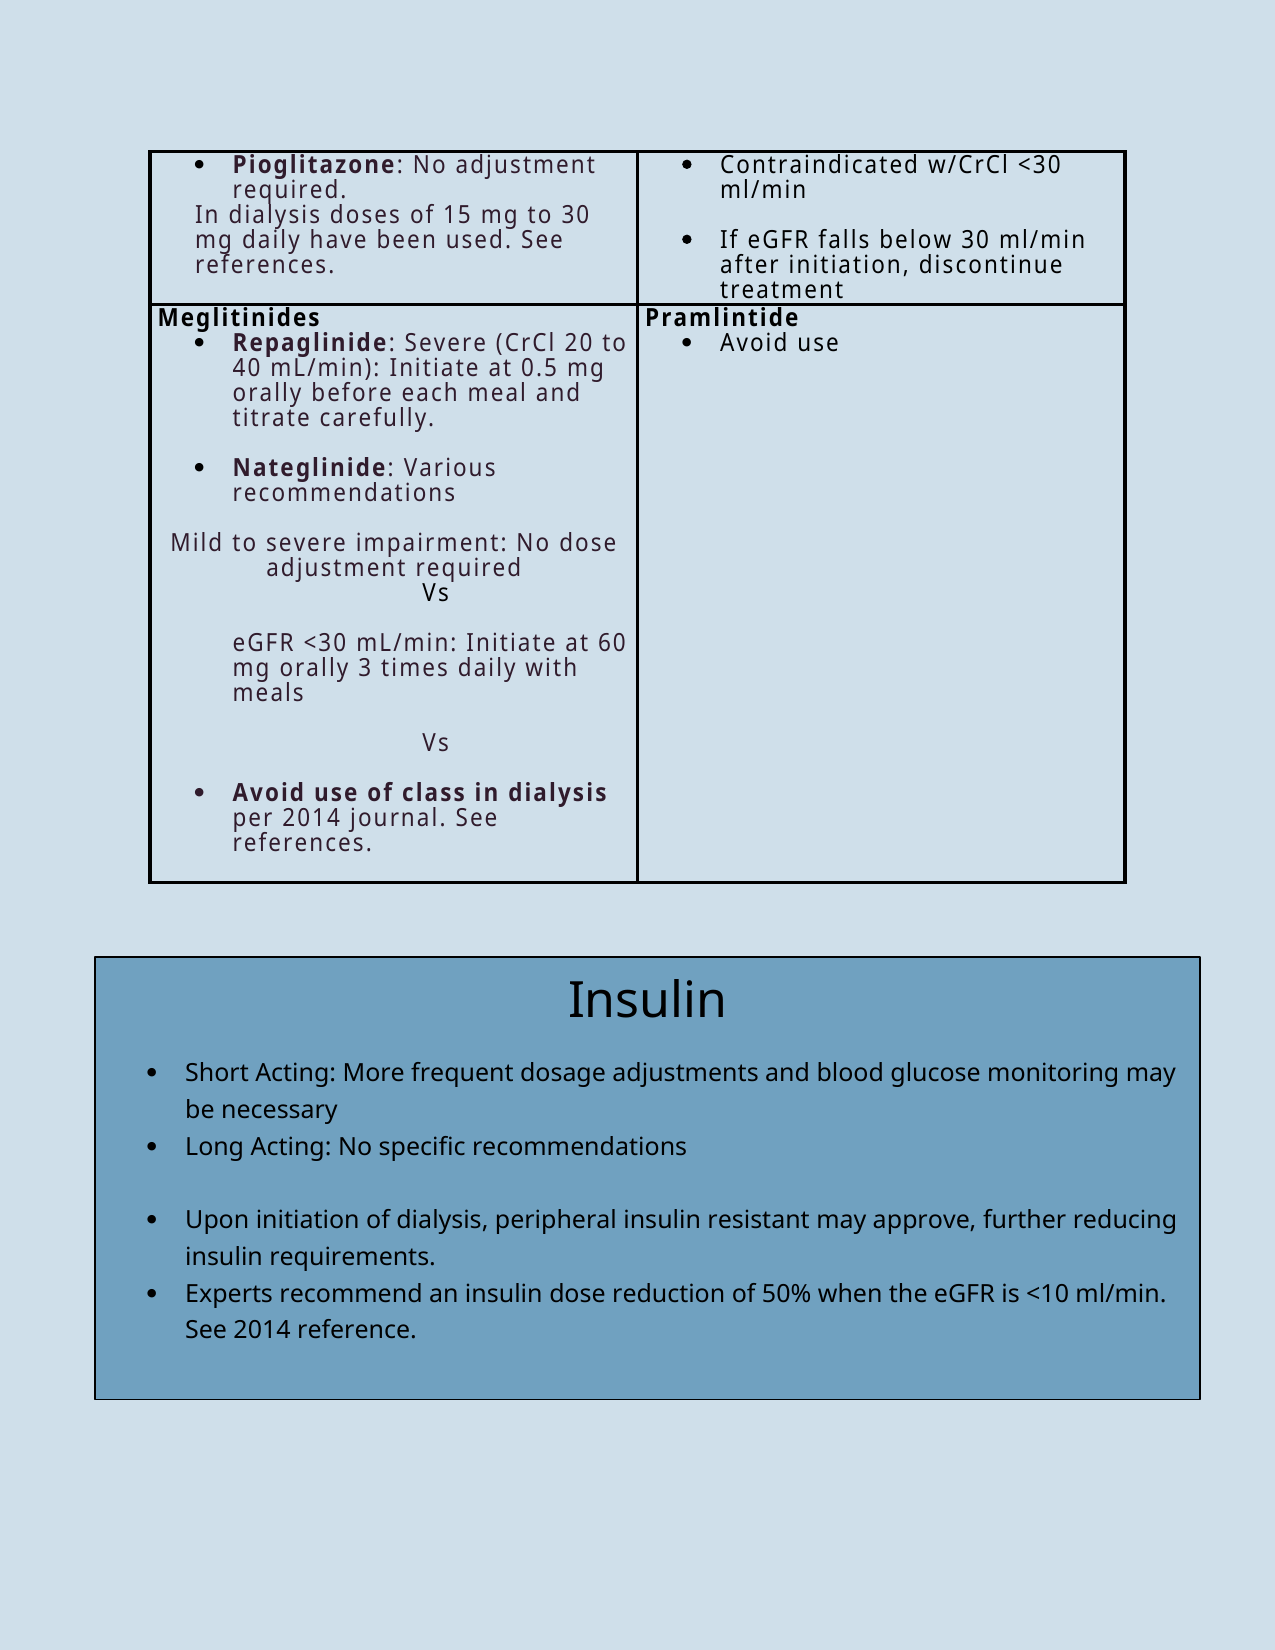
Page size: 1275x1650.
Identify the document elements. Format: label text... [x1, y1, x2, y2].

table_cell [152, 153, 636, 303]
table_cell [639, 153, 1123, 303]
table_cell Pramlintide Avoid use [639, 306, 1123, 881]
table_cell Meglitinides Repaglinide: Severe (CrCl 20 to 40 mL/min): Initiate at 0.5 mg orally before each meal and titrate carefully. Nateglinide: Various recommendations Mild to severe impairment: No dose adjustment required Vs eGFR <30 mL/min: Initiate at 60 mg orally 3 times daily with meals Vs Avoid use of class in dialysis per 2014 journal. See references. [152, 306, 636, 881]
